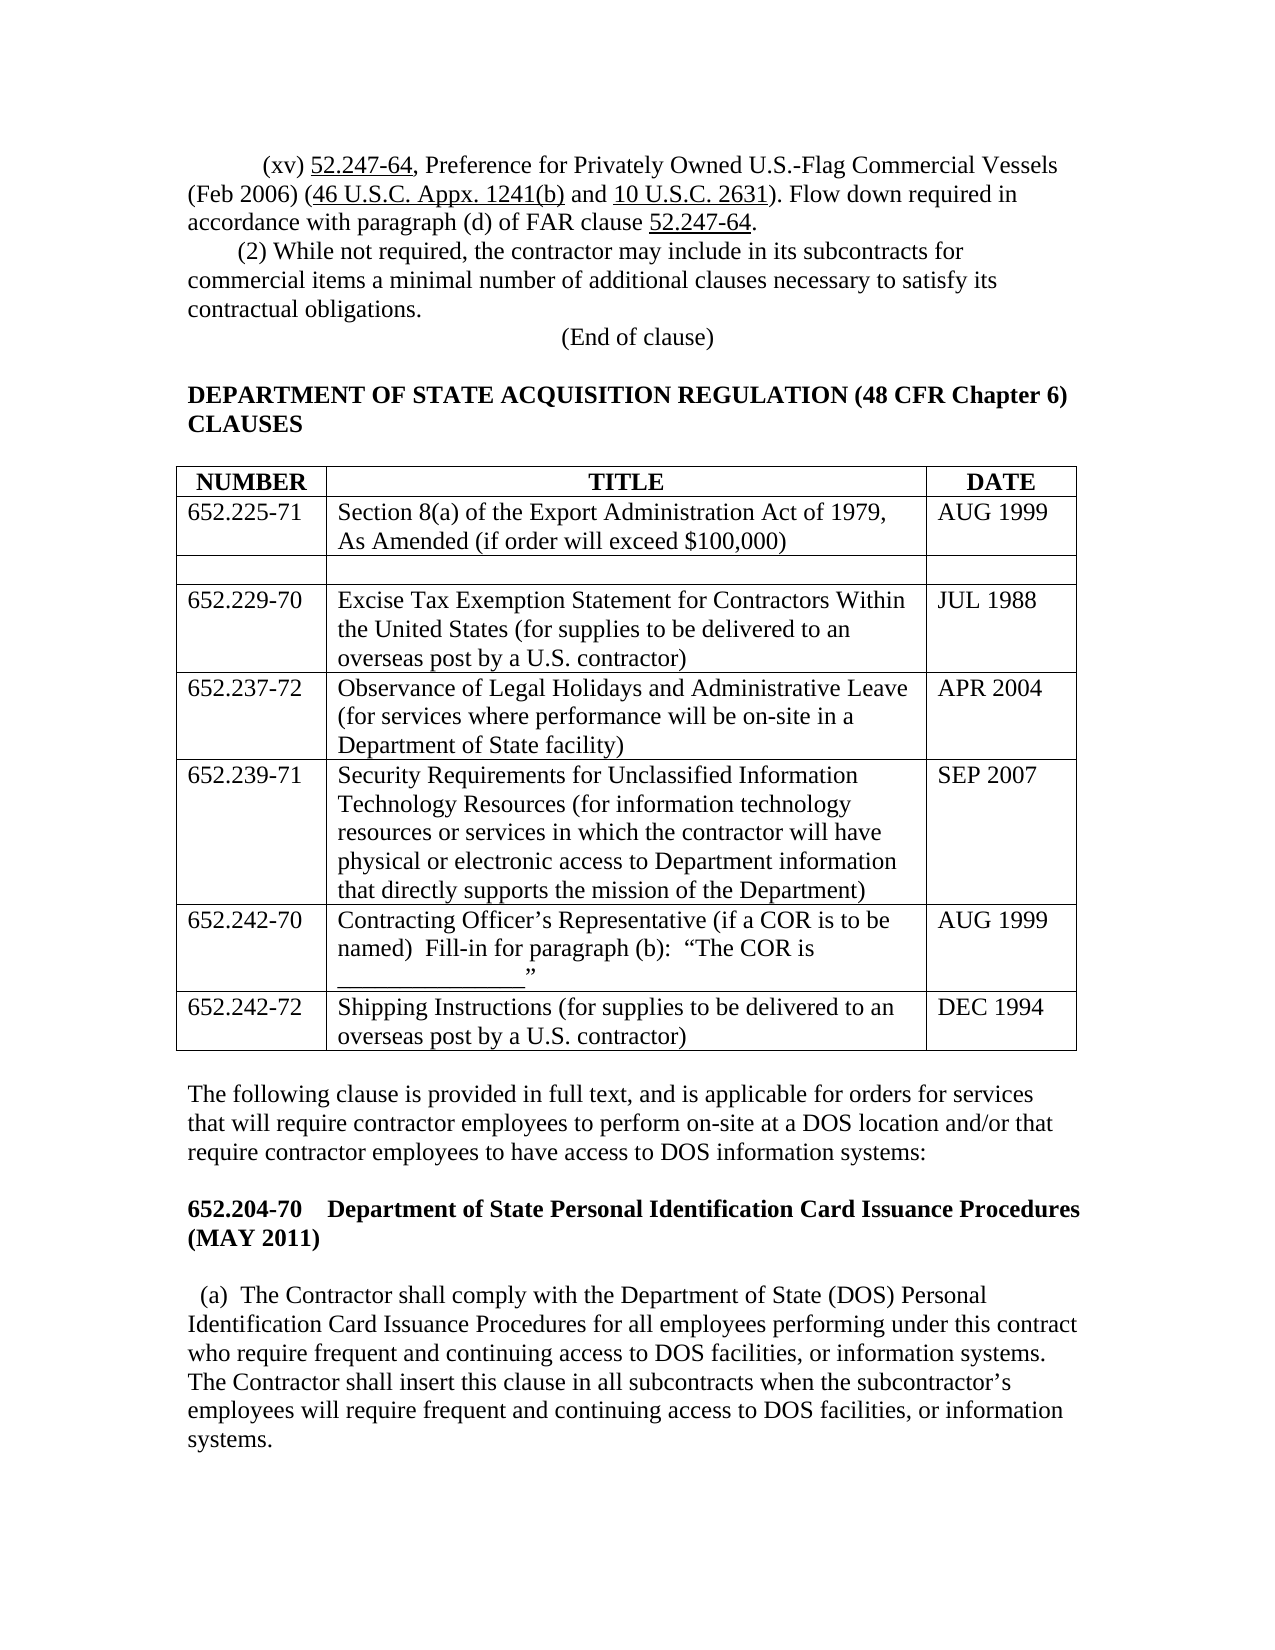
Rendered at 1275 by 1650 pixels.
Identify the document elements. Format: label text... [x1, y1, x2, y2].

table_cell 652.242-72 [177, 992, 326, 1049]
table_cell 652.242-70 [177, 905, 326, 991]
text (xv) 52.247-64, Preference for Privately Owned U.S.-Flag Commercial Vessels (Feb 2006) (46 U.S.C. Appx. 1241(b) and 10 U.S.C. 2631). Flow down required in accordance with paragraph (d) of FAR clause 52.247-64. [187, 150, 1087, 236]
table_cell AUG 1999 [927, 905, 1076, 991]
text DEPARTMENT OF STATE ACQUISITION REGULATION (48 CFR Chapter 6) CLAUSES [187, 380, 1087, 437]
table_cell Security Requirements for Unclassified Information Technology Resources (for information technology resources or services in which the contractor will have physical or electronic access to Department information that directly supports the mission of the Department) [327, 760, 926, 904]
table_header TITLE [327, 467, 926, 496]
table_header NUMBER [177, 467, 326, 496]
table_cell Contracting Officer’s Representative (if a COR is to be named) Fill-in for paragraph (b): “The COR is _______________” [327, 905, 926, 991]
text 652.204-70 Department of State Personal Identification Card Issuance Procedures (MAY 2011) [187, 1194, 1087, 1252]
table_cell 652.225-71 [177, 497, 326, 554]
table_cell [927, 556, 1076, 584]
table_cell Excise Tax Exemption Statement for Contractors Within the United States (for supplies to be delivered to an overseas post by a contractor) [327, 585, 926, 672]
table_cell AUG 1999 [927, 497, 1076, 554]
table_cell SEP 2007 [927, 760, 1076, 904]
table_cell Observance of Legal Holidays and Administrative Leave (for services where performance will be on-site in a Department of State facility) [327, 673, 926, 759]
text The following clause is provided in full text, and is applicable for orders for services [187, 1079, 1087, 1108]
text (End of clause) [187, 322, 1087, 351]
text that will require contractor employees to perform on-site at a DOS location and/or that require contractor employees to have access to DOS information systems: [187, 1108, 1087, 1166]
table_header DATE [927, 467, 1076, 496]
table_cell 652.229-70 [177, 585, 326, 672]
table_cell [177, 556, 326, 584]
table_cell APR 2004 [927, 673, 1076, 759]
text (a) The Contractor shall comply with the Department of State (DOS) Personal Identification Card Issuance Procedures for all employees performing under this contract who require frequent and continuing access to DOS facilities, or information systems. The Contractor shall insert this clause in all subcontracts when the subcontractor’s employees will require frequent and continuing access to DOS facilities, or information systems. [187, 1281, 1087, 1453]
table_cell JUL 1988 [927, 585, 1076, 672]
table_cell 652.239-71 [177, 760, 326, 904]
table_cell [327, 556, 926, 584]
table_cell DEC 1994 [927, 992, 1076, 1049]
table_cell Section 8(a) of the Export Administration Act of 1979, As Amended (if order will exceed $100,000) [327, 497, 926, 554]
table_cell 652.237-72 [177, 673, 326, 759]
table_cell Shipping Instructions (for supplies to be delivered to an overseas post by a contractor) [327, 992, 926, 1049]
text (2) While not required, the contractor may include in its subcontracts for commercial items a minimal number of additional clauses necessary to satisfy its contractual obligations. [187, 236, 1087, 322]
